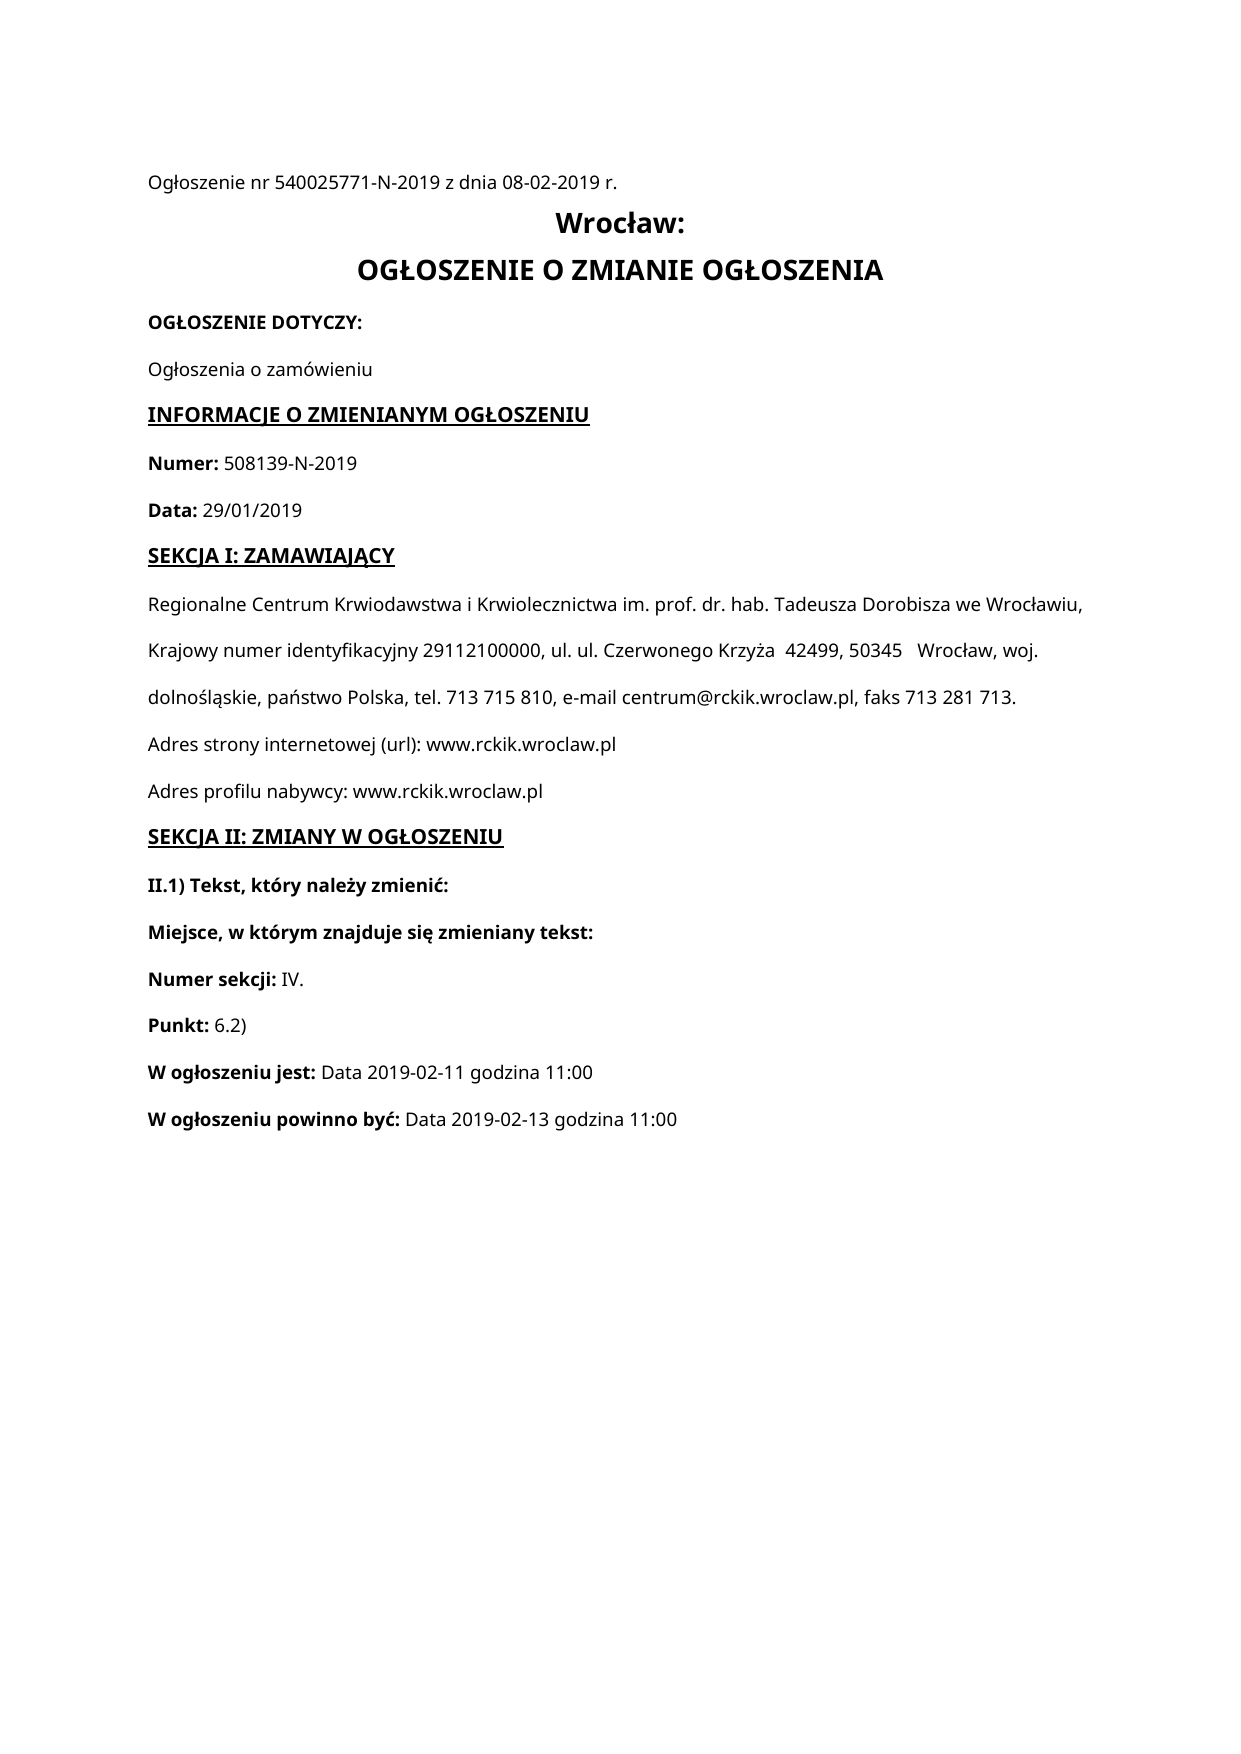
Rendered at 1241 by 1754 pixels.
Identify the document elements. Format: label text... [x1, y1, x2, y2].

text Ogłoszenia o zamówieniu [148, 335, 1093, 382]
text Wrocław: OGŁOSZENIE O ZMIANIE OGŁOSZENIA [148, 194, 1093, 288]
text INFORMACJE O ZMIENIANYM OGŁOSZENIU [148, 382, 1093, 429]
text Miejsce, w którym znajduje się zmieniany tekst: Numer sekcji: IV. Punkt: 6.2) W ogłoszeniu jest: Data 2019-02-11 godzina 11:00 W ogłoszeniu powinno być: Data 2019-02-13 godzina 11:00 [148, 898, 1093, 1132]
text SEKCJA II: ZMIANY W OGŁOSZENIU [148, 804, 1093, 851]
text Numer: 508139-N-2019 Data: 29/01/2019 [148, 429, 1093, 523]
text Ogłoszenie nr 540025771-N-2019 z dnia 08-02-2019 r. [148, 148, 1093, 194]
text Regionalne Centrum Krwiodawstwa i Krwiolecznictwa im. prof. dr. hab. Tadeusza Dorobisza we Wrocławiu, Krajowy numer identyfikacyjny 29112100000, ul. ul. Czerwonego Krzyża 42499, 50345 Wrocław, woj. dolnośląskie, państwo Polska, tel. 713 715 810, e-mail centrum@rckik.wroclaw.pl, faks 713 281 713. Adres strony internetowej (url): www.rckik.wroclaw.pl Adres profilu nabywcy: www.rckik.wroclaw.pl [148, 569, 1093, 804]
text SEKCJA I: ZAMAWIAJĄCY [148, 523, 1093, 569]
text OGŁOSZENIE DOTYCZY: [148, 288, 1093, 335]
text II.1) Tekst, który należy zmienić: [148, 851, 1093, 898]
